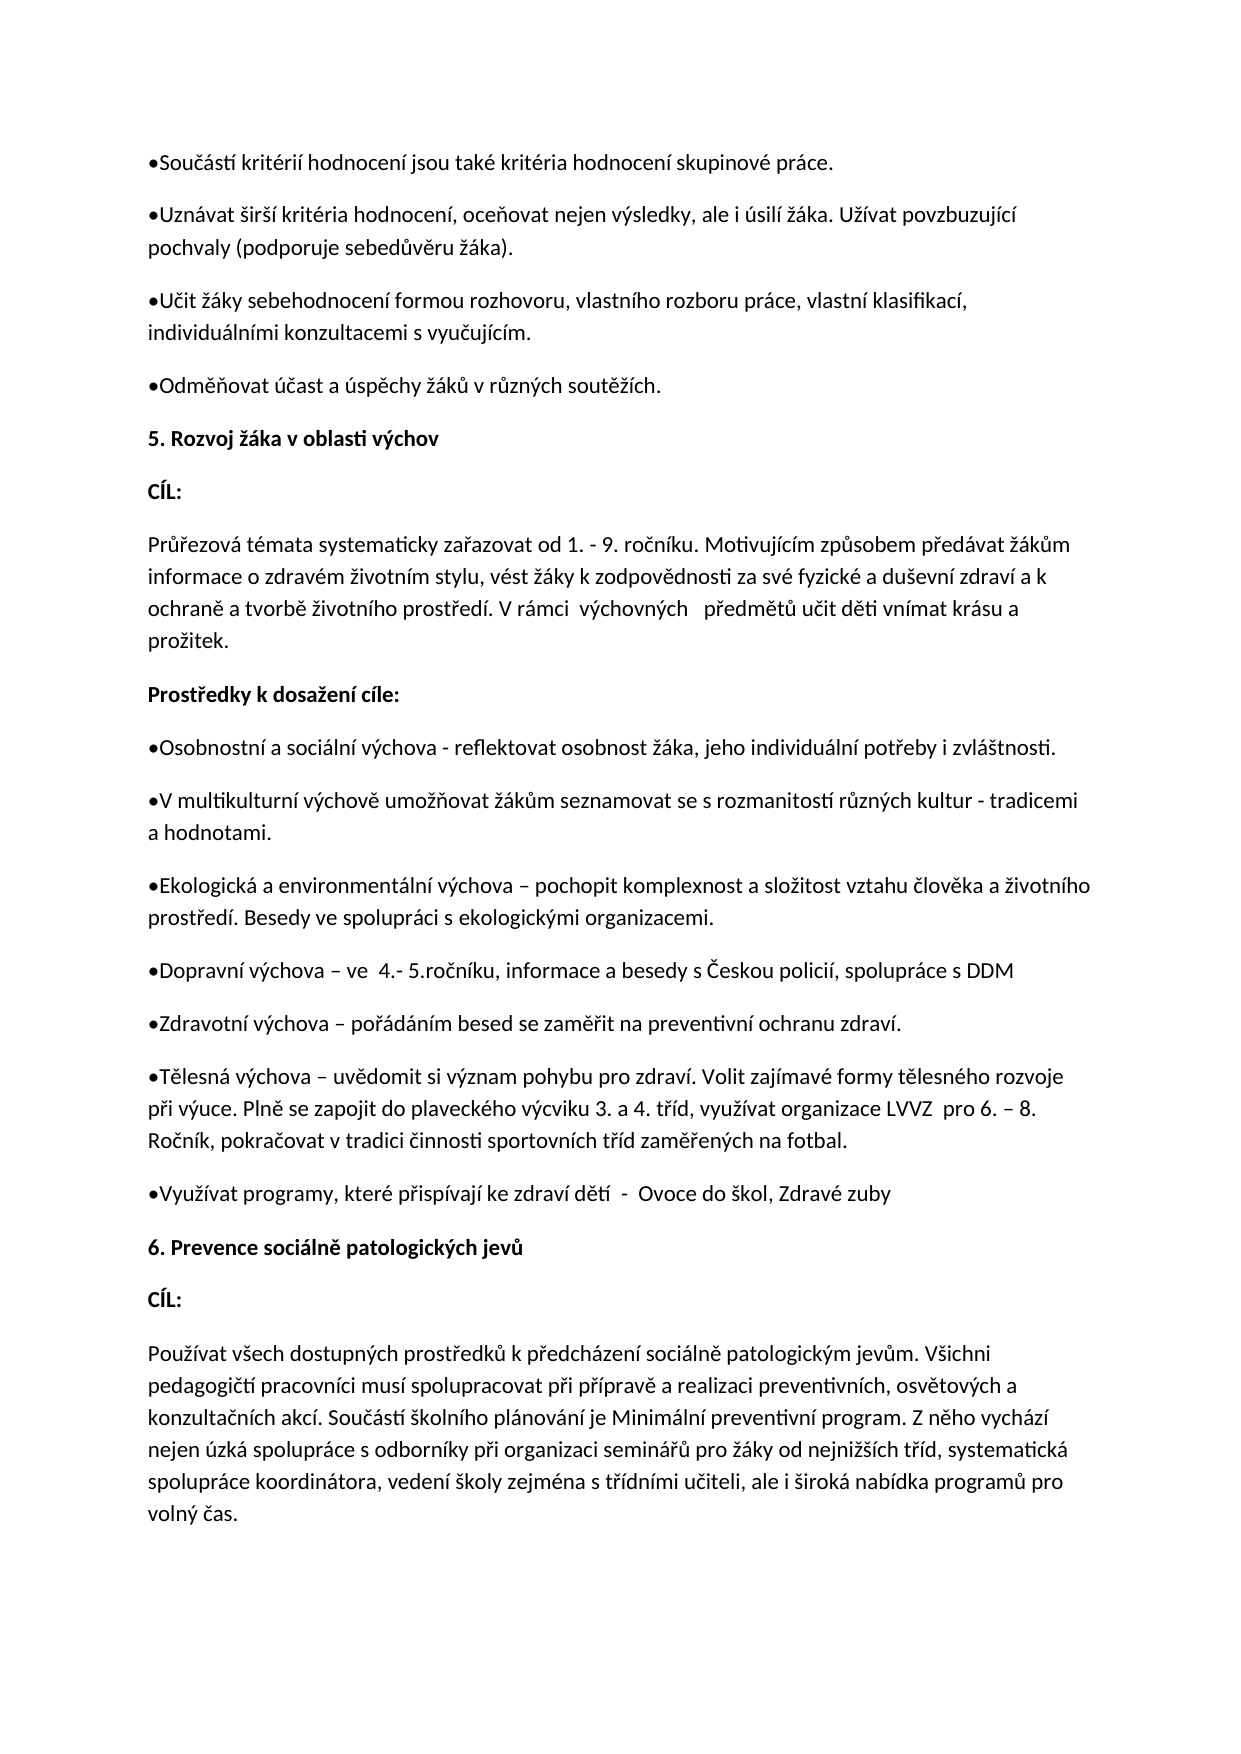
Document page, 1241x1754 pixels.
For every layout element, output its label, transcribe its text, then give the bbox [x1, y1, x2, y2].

text •Odměňovat účast a úspěchy žáků v různých soutěžích. [148, 371, 1093, 399]
text •Osobnostní a sociální výchova - reflektovat osobnost žáka, jeho individuální potřeby i zvláštnosti. [148, 733, 1093, 761]
text Prostředky k dosažení cíle: [148, 680, 1093, 708]
text CÍL: [148, 1286, 1093, 1314]
text •Tělesná výchova – uvědomit si význam pohybu pro zdraví. Volit zajímavé formy tělesného rozvoje při výuce. Plně se zapojit do plaveckého výcviku 3. a 4. tříd, využívat organizace LVVZ pro 6. – 8. Ročník, pokračovat v tradici činnosti sportovních tříd zaměřených na fotbal. [148, 1062, 1093, 1154]
text •Ekologická a environmentální výchova – pochopit komplexnost a složitost vztahu člověka a životního prostředí. Besedy ve spolupráci s ekologickými organizacemi. [148, 871, 1093, 931]
text •Uznávat širší kritéria hodnocení, oceňovat nejen výsledky, ale i úsilí žáka. Užívat povzbuzující pochvaly (podporuje sebedůvěru žáka). [148, 201, 1093, 261]
text •Dopravní výchova – ve 4.- 5.ročníku, informace a besedy s Českou policií, spolupráce s DDM [148, 956, 1093, 984]
text •Součástí kritérií hodnocení jsou také kritéria hodnocení skupinové práce. [148, 148, 1093, 176]
text 5. Rozvoj žáka v oblasti výchov [148, 424, 1093, 452]
text •Využívat programy, které přispívají ke zdraví dětí - Ovoce do škol, Zdravé zuby [148, 1179, 1093, 1208]
text Průřezová témata systematicky zařazovat od 1. - 9. ročníku. Motivujícím způsobem předávat žákům informace o zdravém životním stylu, vést žáky k zodpovědnosti za své fyzické a duševní zdraví a k ochraně a tvorbě životního prostředí. V rámci výchovných předmětů učit děti vnímat krásu a prožitek. [148, 530, 1093, 655]
text CÍL: [148, 477, 1093, 505]
text Používat všech dostupných prostředků k předcházení sociálně patologickým jevům. Všichni pedagogičtí pracovníci musí spolupracovat při přípravě a realizaci preventivních, osvětových a konzultačních akcí. Součástí školního plánování je Minimální preventivní program. Z něho vychází nejen úzká spolupráce s odborníky při organizaci seminářů pro žáky od nejnižších tříd, systematická spolupráce koordinátora, vedení školy zejména s třídními učiteli, ale i široká nabídka programů pro volný čas. [148, 1339, 1093, 1528]
text 6. Prevence sociálně patologických jevů [148, 1233, 1093, 1261]
text •Zdravotní výchova – pořádáním besed se zaměřit na preventivní ochranu zdraví. [148, 1009, 1093, 1037]
text •Učit žáky sebehodnocení formou rozhovoru, vlastního rozboru práce, vlastní klasifikací, individuálními konzultacemi s vyučujícím. [148, 286, 1093, 346]
text •V multikulturní výchově umožňovat žákům seznamovat se s rozmanitostí různých kultur - tradicemi a hodnotami. [148, 786, 1093, 846]
